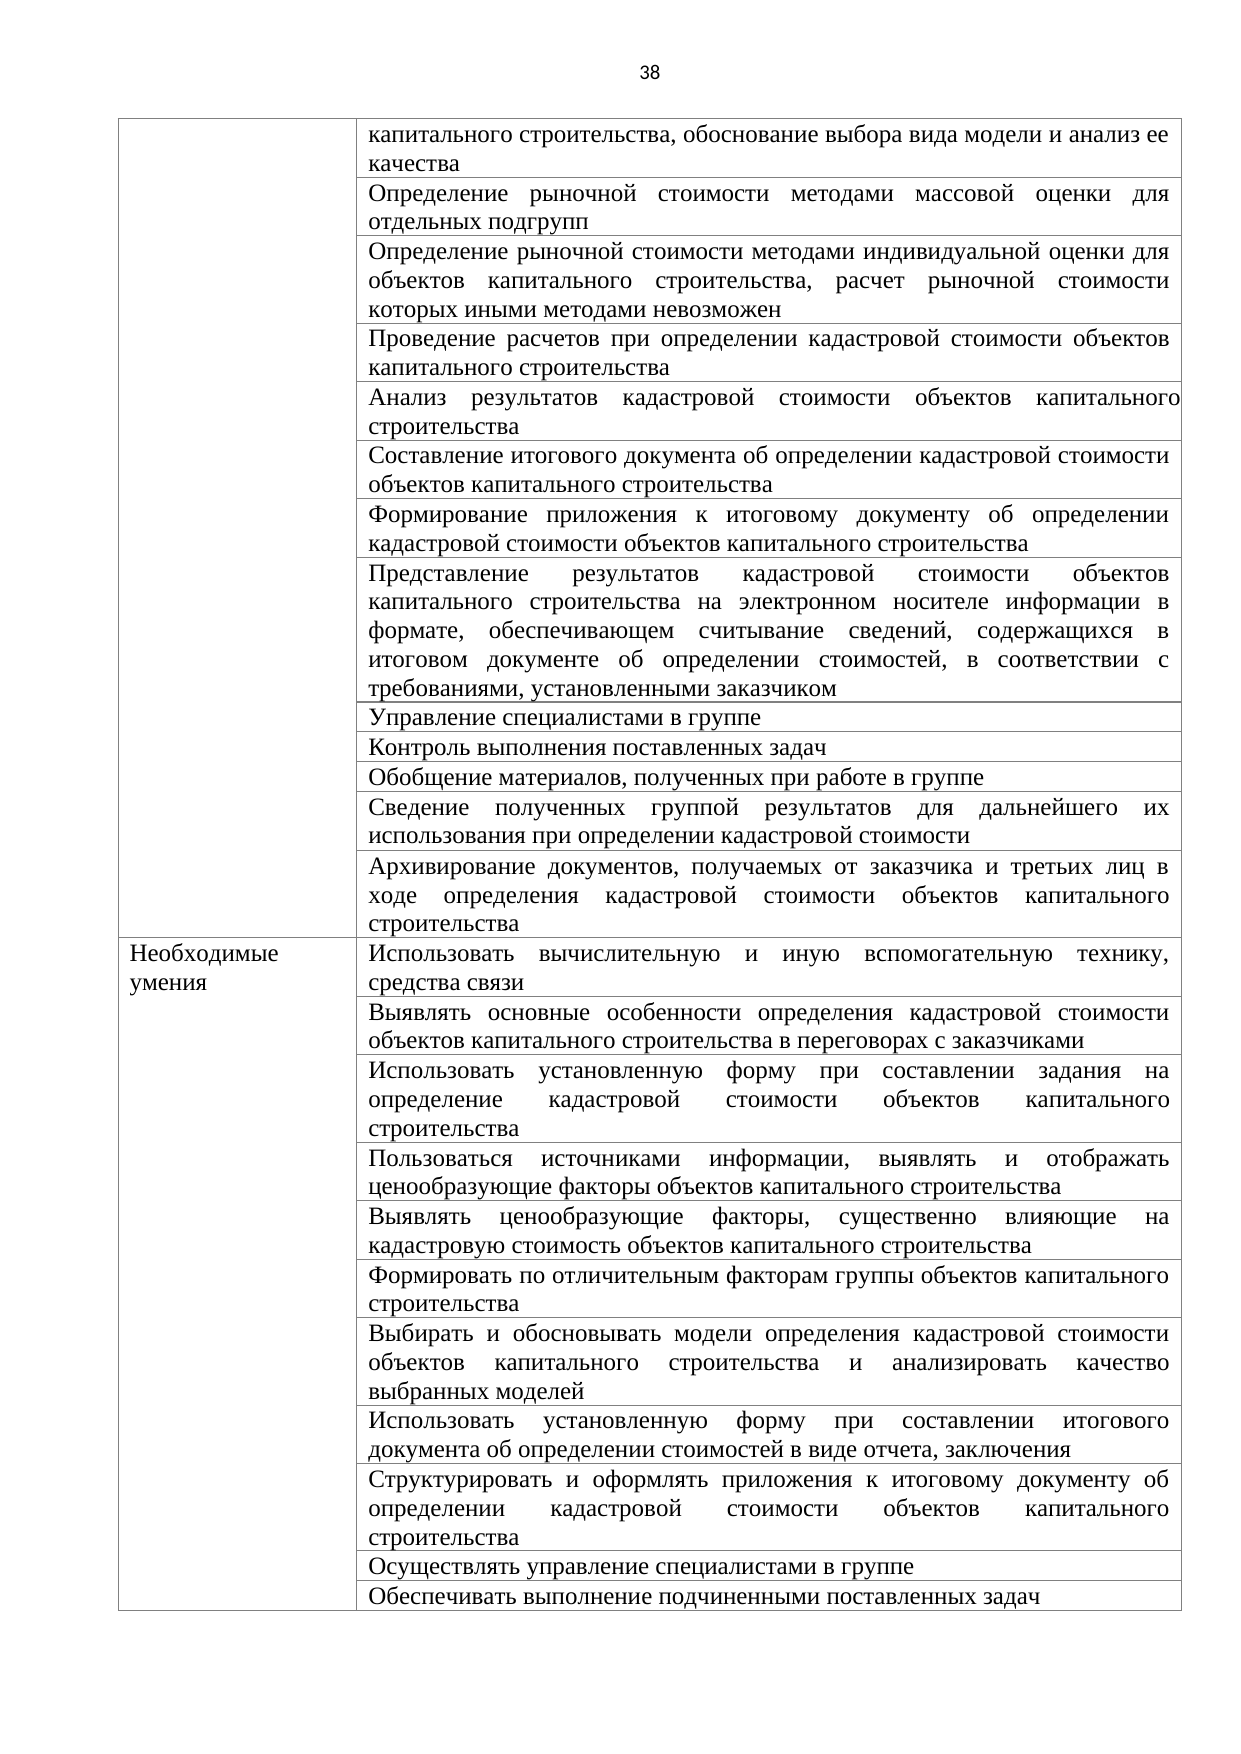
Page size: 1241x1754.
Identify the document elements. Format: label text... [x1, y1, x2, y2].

table_cell Определение рыночной стоимости методами массовой оценки для отдельных подгрупп [357, 178, 1181, 235]
table_cell Выявлять ценообразующие факторы, существенно влияющие на кадастровую стоимость объектов капитального строительства [357, 1201, 1181, 1259]
table_cell Анализ результатов кадастровой стоимости объектов капитального строительства [357, 382, 1181, 439]
table_cell Использовать установленную форму при составлении задания на определение кадастровой стоимости объектов капитального строительства [357, 1055, 1181, 1142]
table_cell Структурировать и оформлять приложения к итоговому документу об определении кадастровой стоимости объектов капитального строительства [357, 1464, 1181, 1550]
table_cell Формировать по отличительным факторам группы объектов капитального строительства [357, 1260, 1181, 1317]
table_cell Обобщение материалов, полученных при работе в группе [357, 762, 1181, 791]
table_cell Сведение полученных группой результатов для дальнейшего их использования при определении кадастровой стоимости [357, 792, 1181, 850]
table_cell Выбирать и обосновывать модели определения кадастровой стоимости объектов капитального строительства и анализировать качество выбранных моделей [357, 1318, 1181, 1404]
table_cell Контроль выполнения поставленных задач [357, 732, 1181, 761]
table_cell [357, 119, 1181, 177]
table_cell Проведение расчетов при определении кадастровой стоимости объектов капитального строительства [357, 324, 1181, 381]
table_cell Формирование приложения к итоговому документу об определении кадастровой стоимости объектов капитального строительства [357, 499, 1181, 557]
table_cell Использовать вычислительную и иную вспомогательную технику, средства связи [357, 938, 1181, 996]
table_cell Представление результатов кадастровой стоимости объектов капитального строительства на электронном носителе информации в формате, обеспечивающем считывание сведений, содержащихся в итоговом документе об определении стоимостей, в соответствии с требованиями, установленными заказчиком [357, 558, 1181, 701]
table_cell Архивирование документов, получаемых от заказчика и третьих лиц в ходе определения кадастровой стоимости объектов капитального строительства [357, 851, 1181, 937]
table_cell Обеспечивать выполнение подчиненными поставленных задач [357, 1581, 1181, 1610]
table_cell Определение рыночной стоимости методами индивидуальной оценки для объектов капитального строительства, расчет рыночной стоимости которых иными методами невозможен [357, 236, 1181, 322]
table_cell Использовать установленную форму при составлении итогового документа об определении стоимостей в виде отчета, заключения [357, 1406, 1181, 1463]
table_cell Составление итогового документа об определении кадастровой стоимости объектов капитального строительства [357, 441, 1181, 498]
table_cell Выявлять основные особенности определения кадастровой стоимости объектов капитального строительства в переговорах с заказчиками [357, 997, 1181, 1054]
table_cell Управление специалистами в группе [357, 703, 1181, 731]
table_cell Осуществлять управление специалистами в группе [357, 1551, 1181, 1580]
table_cell Пользоваться источниками информации, выявлять и отображать ценообразующие факторы объектов капитального строительства [357, 1143, 1181, 1200]
table_cell Необходимые умения [119, 938, 356, 1610]
